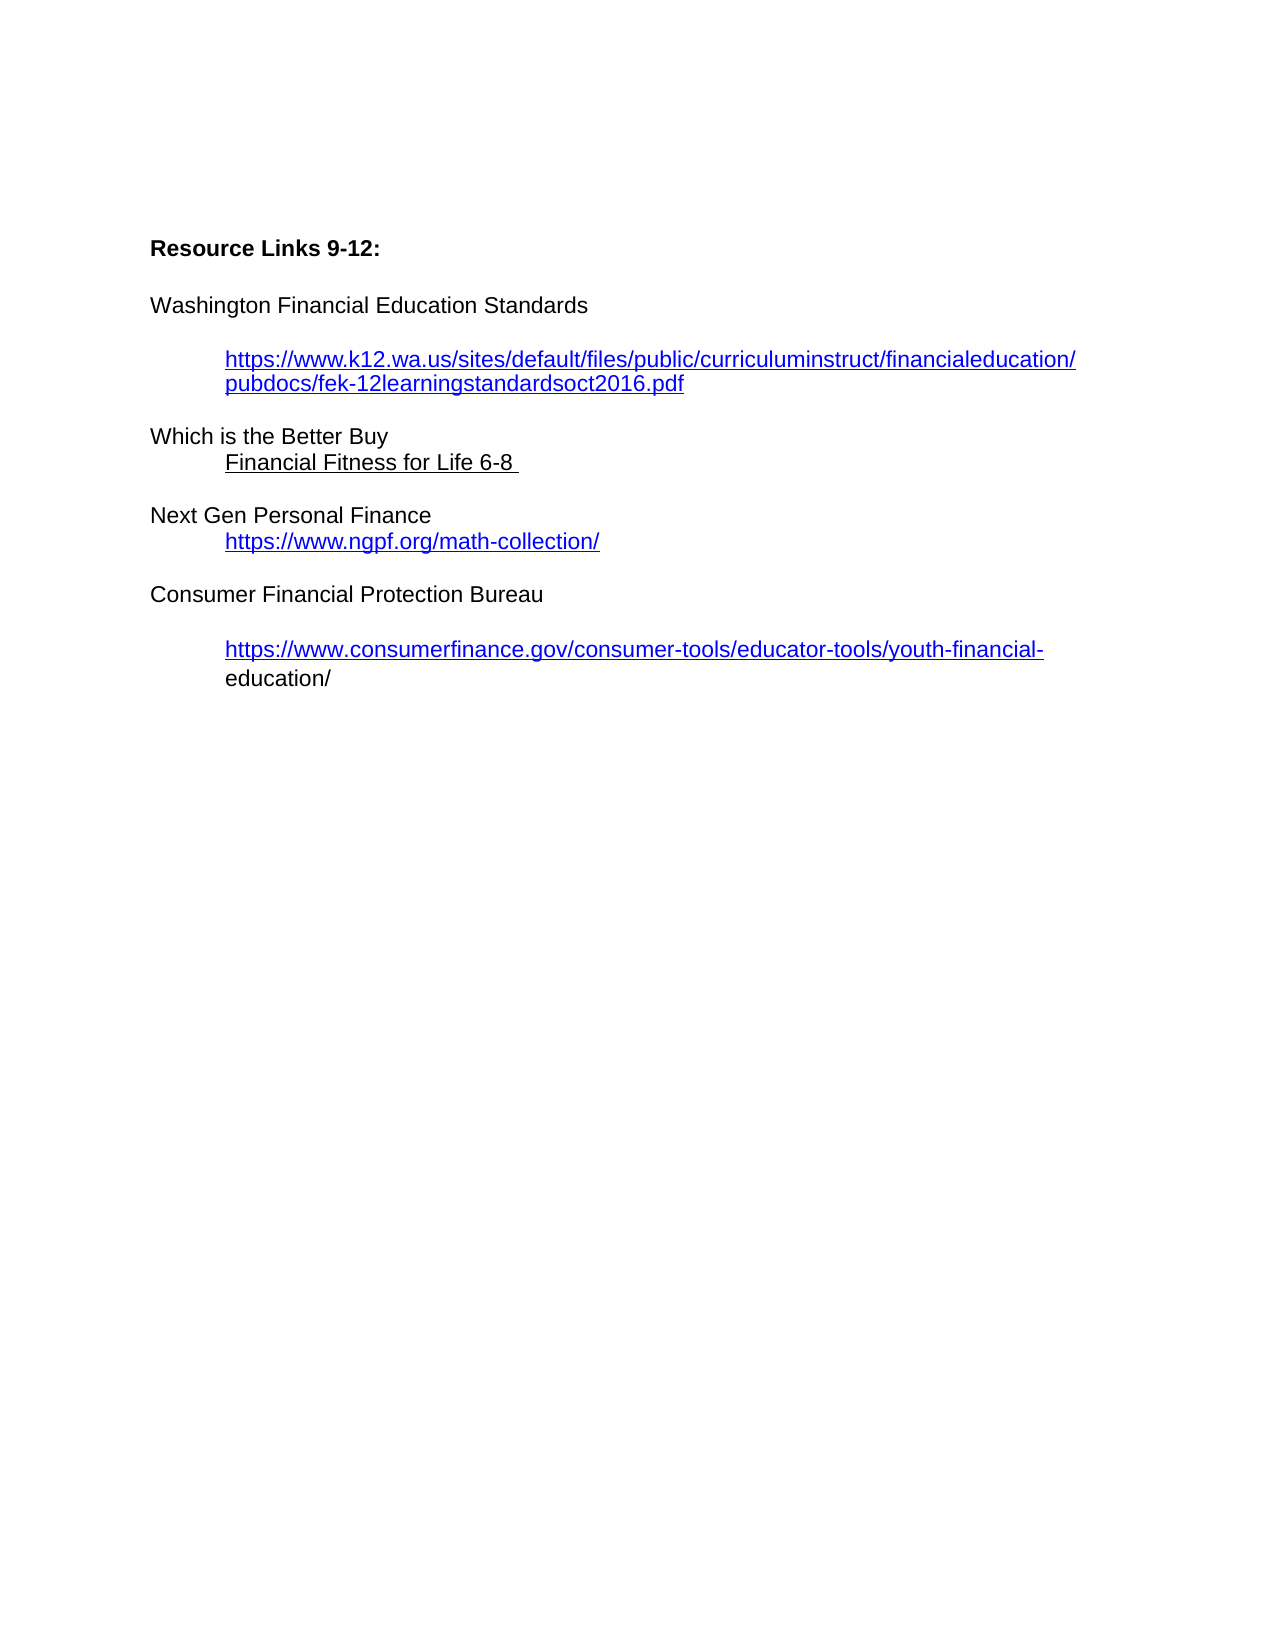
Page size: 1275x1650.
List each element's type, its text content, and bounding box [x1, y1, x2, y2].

text Washington Financial Education Standards [150, 292, 1125, 318]
text https://www.ngpf.org/math-collection/ [150, 528, 1125, 554]
text Consumer Financial Protection Bureau [150, 581, 1125, 607]
text Financial Fitness for Life 6-8 [150, 449, 1125, 476]
text Which is the Better Buy [150, 423, 1125, 449]
text Resource Links 9-12: [150, 235, 1125, 262]
text Next Gen Personal Finance [150, 502, 1125, 528]
text https://www.consumerfinance.gov/consumer-tools/educator-tools/youth-financial-education/ [225, 636, 1125, 691]
text https://www.k12.wa.us/sites/default/files/public/curriculuminstruct/financialeducation/pubdocs/fek-12learningstandardsoct2016.pdf [225, 349, 1125, 396]
